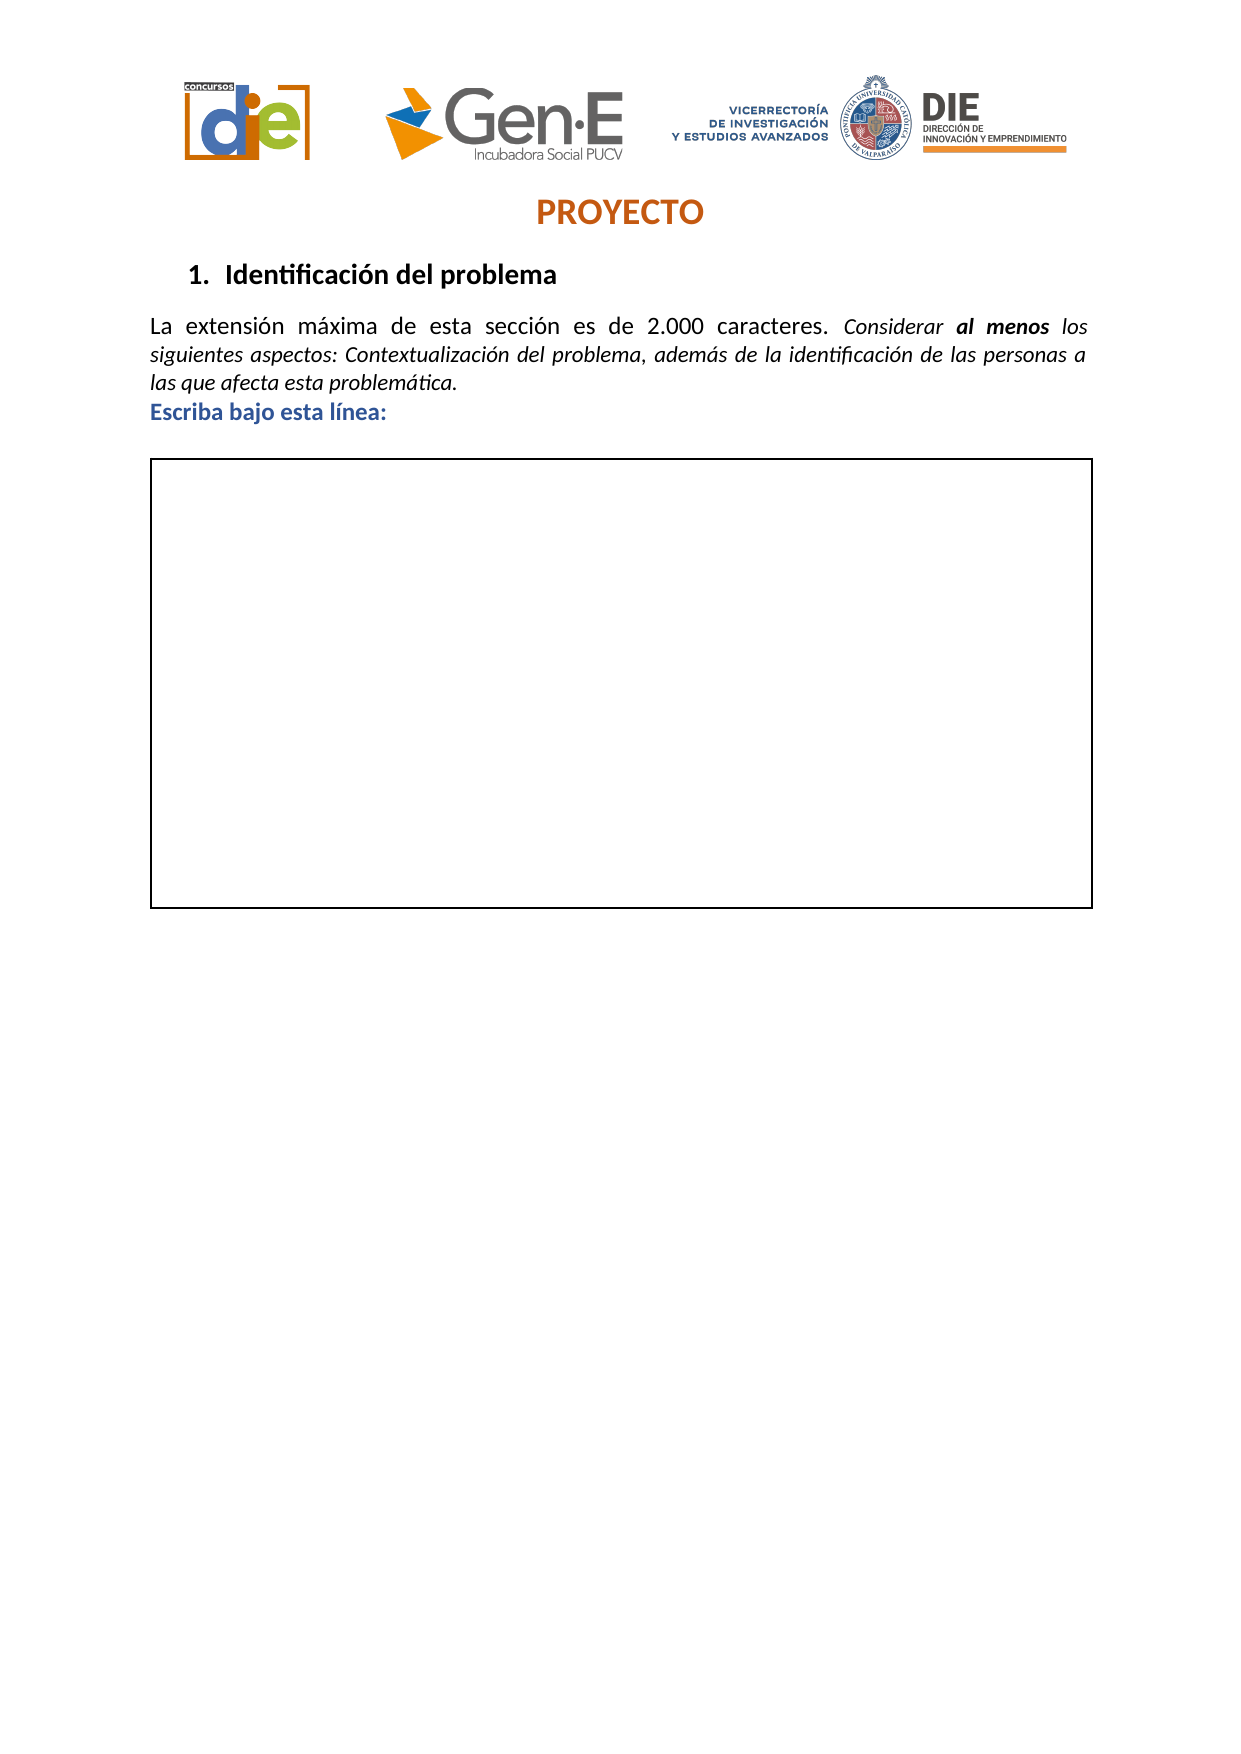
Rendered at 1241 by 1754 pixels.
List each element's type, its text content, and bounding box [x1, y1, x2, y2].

text PROYECTO [150, 188, 1090, 233]
picture [671, 75, 1067, 160]
text Escriba bajo esta línea: [150, 396, 1090, 427]
list Identificación del problema [187, 256, 1090, 292]
picture [184, 82, 310, 160]
text La extensión máxima de esta sección es de 2.000 caracteres. Considerar al menos los siguientes aspectos: Contextualización del problema, además de la identificación de las personas a las que afecta esta problemática. [150, 310, 1090, 396]
table_header [152, 460, 1091, 907]
picture [385, 88, 623, 160]
